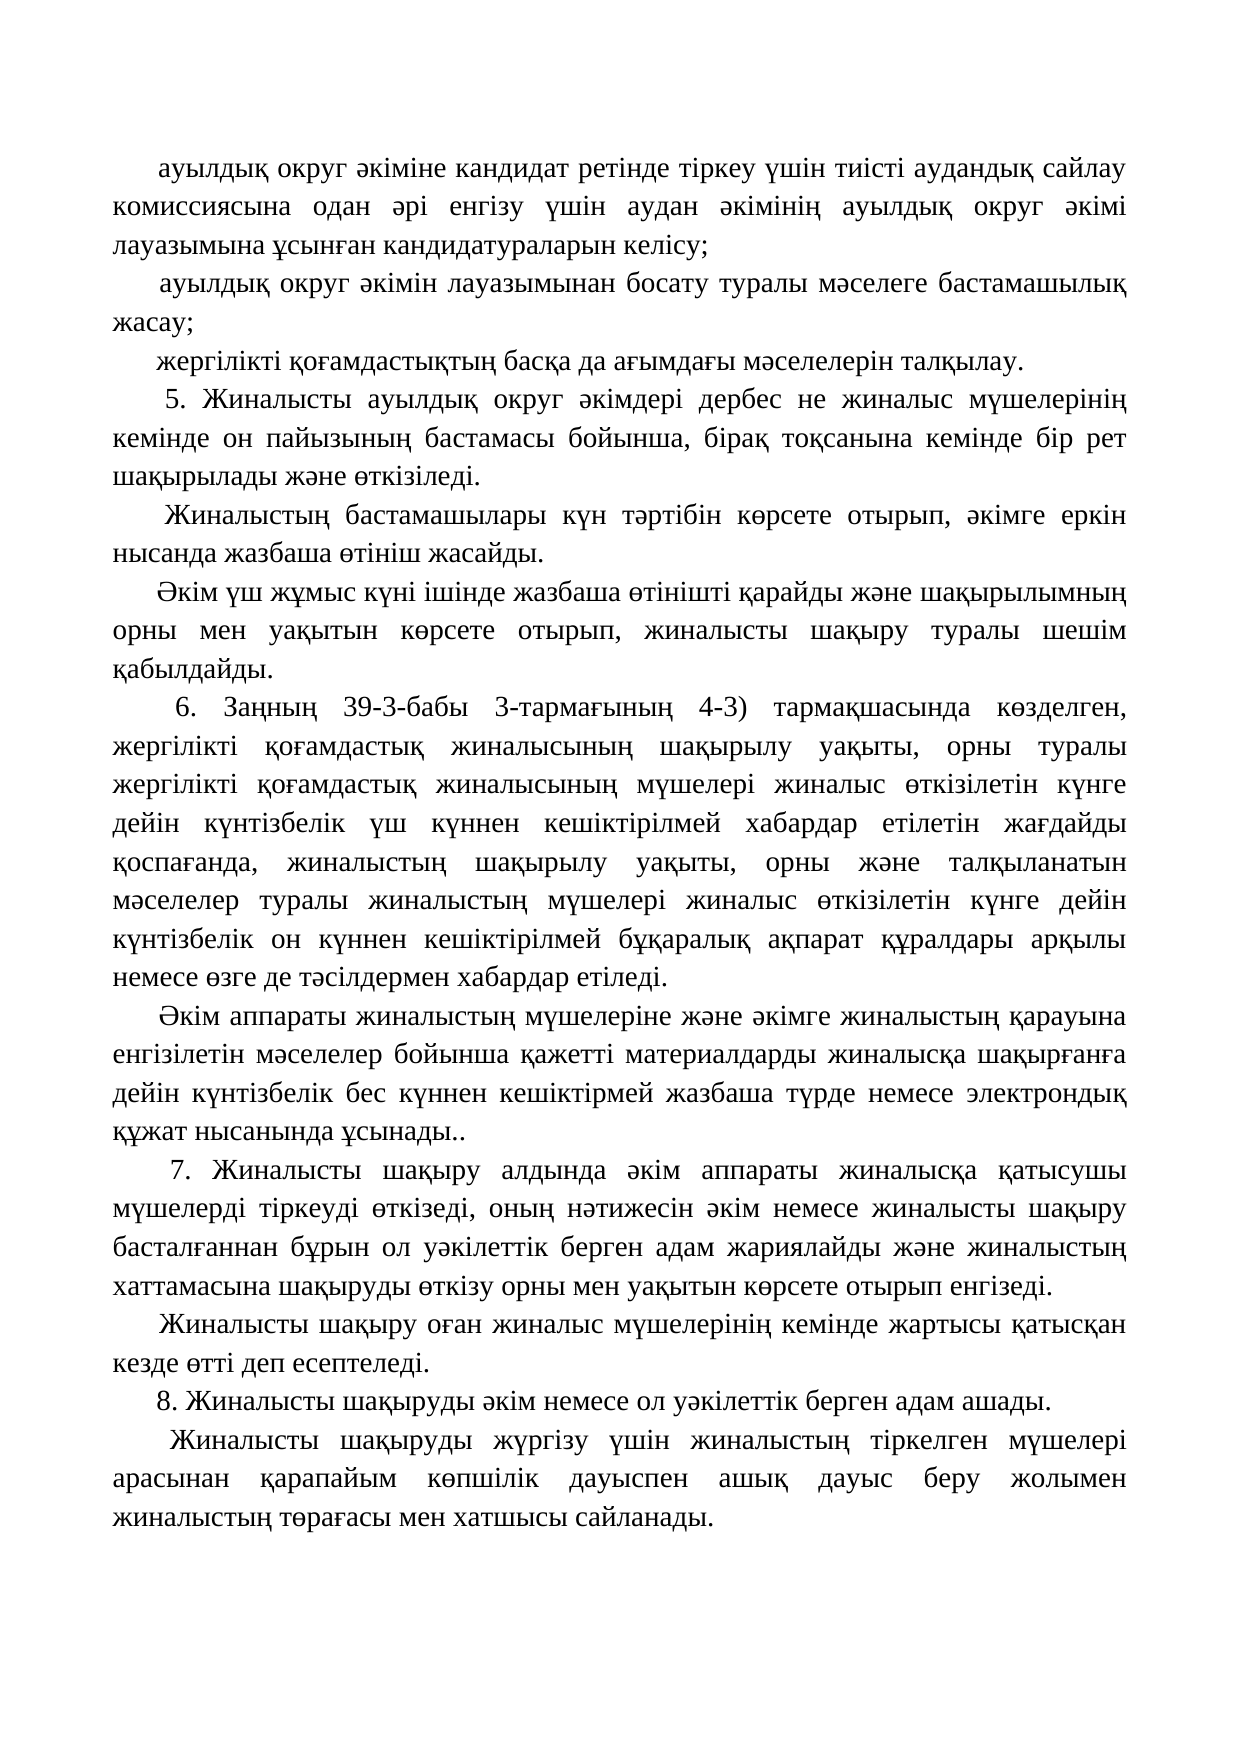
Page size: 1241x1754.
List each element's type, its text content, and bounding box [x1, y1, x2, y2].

text 7. Жиналысты шақыру алдында әкім аппараты жиналысқа қатысушы мүшелерді тіркеуді өткізеді, оның нәтижесін әкім немесе жиналысты шақыру басталғаннан бұрын ол уәкілеттік берген адам жариялайды және жиналыстың хаттамасына шақыруды өткізу орны мен уақытын көрсете отырып енгізеді. [112, 1152, 1128, 1301]
text Жиналыстың бастамашылары күн тәртібін көрсете отырып, әкімге еркін нысанда жазбаша өтініш жасайды. [112, 497, 1128, 569]
text 6. Заңның 39-3-бабы 3-тармағының 4-3) тармақшасында көзделген, жергілікті қоғамдастық жиналысының шақырылу уақыты, орны туралы жергілікті қоғамдастық жиналысының мүшелері жиналыс өткізілетін күнге дейін күнтізбелік үш күннен кешіктірілмей хабардар етілетін жағдайды қоспағанда, жиналыстың шақырылу уақыты, орны және талқыланатын мәселелер туралы жиналыстың мүшелері жиналыс өткізілетін күнге дейін күнтізбелік он күннен кешіктірілмей бұқаралық ақпарат құралдары арқылы немесе өзге де тәсілдермен хабардар етіледі. [112, 689, 1128, 993]
text Жиналысты шақыру оған жиналыс мүшелерінің кемiнде жартысы қатысқан кезде өтті деп есептеледі. [112, 1306, 1128, 1378]
text ауылдық округ әкіміне кандидат ретінде тіркеу үшін тиісті аудандық сайлау комиссиясына одан әрі енгізу үшін аудан әкімінің ауылдық округ әкімі лауазымына ұсынған кандидатураларын келісу; [112, 150, 1128, 261]
text ауылдық округ әкімін лауазымынан босату туралы мәселеге бастамашылық жасау; [112, 266, 1128, 338]
text Әкім аппараты жиналыстың мүшелеріне және әкімге жиналыстың қарауына енгізілетін мәселелер бойынша қажетті материалдарды жиналысқа шақырғанға дейін күнтізбелік бес күннен кешіктірмей жазбаша түрде немесе электрондық құжат нысанында ұсынады.. [112, 998, 1128, 1147]
text Әкім үш жұмыс күні ішінде жазбаша өтінішті қарайды және шақырылымның орны мен уақытын көрсете отырып, жиналысты шақыру туралы шешім қабылдайды. [112, 574, 1128, 684]
text Жиналысты шақыруды жүргізу үшін жиналыстың тіркелген мүшелері арасынан қарапайым көпшілік дауыспен ашық дауыс беру жолымен жиналыстың төрағасы мен хатшысы сайланады. [112, 1422, 1128, 1532]
text 8. Жиналысты шақыруды әкім немесе ол уәкілеттік берген адам ашады. [112, 1383, 1128, 1417]
text 5. Жиналысты ауылдық округ әкімдері дербес не жиналыс мүшелерінің кемінде он пайызының бастамасы бойынша, бірақ тоқсанына кемінде бір рет шақырылады және өткізіледі. [112, 381, 1128, 492]
text жергілікті қоғамдастықтың басқа да ағымдағы мәселелерін талқылау. [112, 343, 1128, 376]
